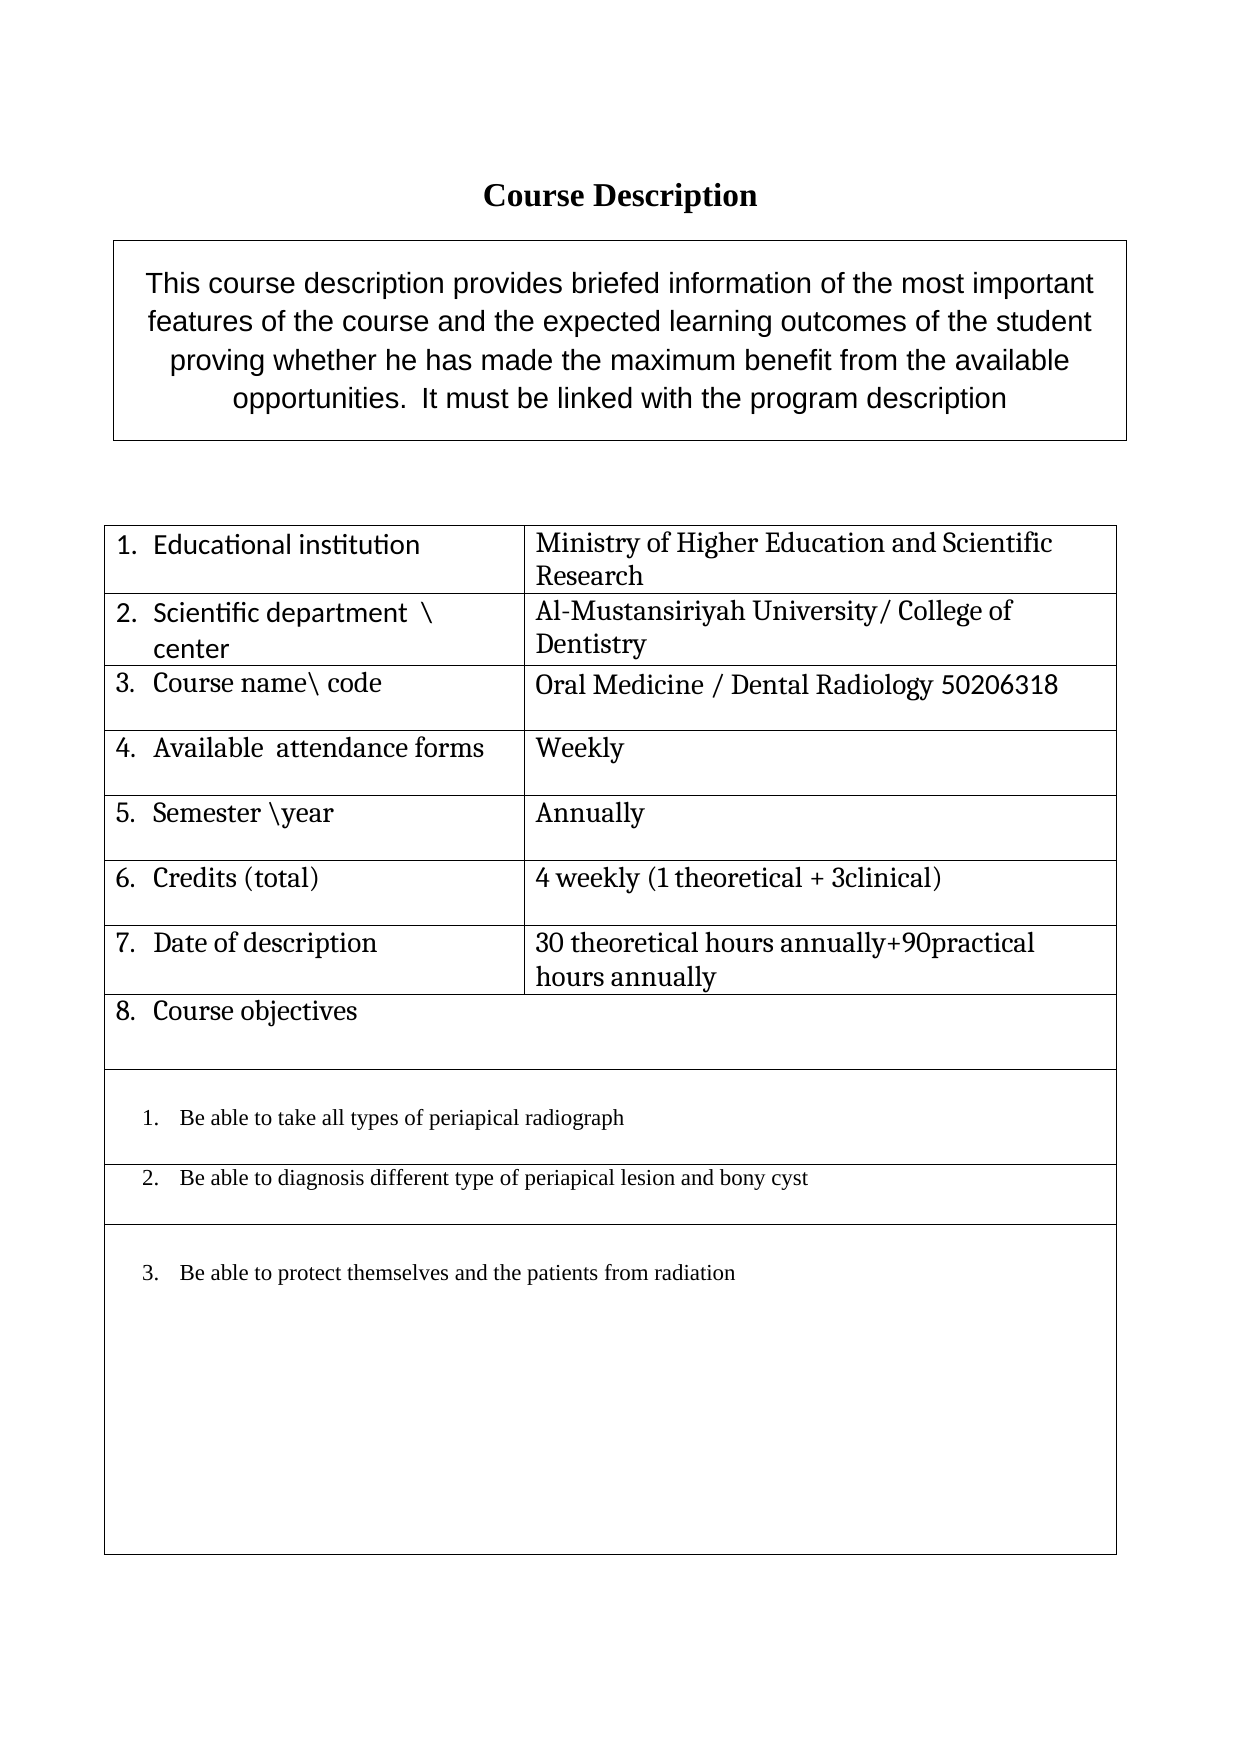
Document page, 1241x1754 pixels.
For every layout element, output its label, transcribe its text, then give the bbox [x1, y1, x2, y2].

table_cell Annually [525, 796, 1116, 860]
table_cell Be able to take all types of periapical radiograph [105, 1070, 1116, 1163]
text Course Description [187, 175, 1053, 213]
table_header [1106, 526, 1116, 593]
table_cell Course name\ code [105, 666, 524, 730]
table_cell 4 weekly (1 theoretical + 3clinical) [525, 861, 1116, 925]
table_header This course description provides briefed information of the most important features of the course and the expected learning outcomes of the student proving whether he has made the maximum benefit from the available opportunities. It must be linked with the program description [114, 241, 1126, 439]
table_cell Date of description [105, 926, 524, 993]
table_header Educational institution [105, 526, 524, 593]
table_cell Course objectives [105, 995, 1116, 1069]
table_cell Semester \year [105, 796, 524, 860]
table_cell Credits (total) [105, 861, 524, 925]
table_cell Be able to protect themselves and the patients from radiation [105, 1225, 1116, 1554]
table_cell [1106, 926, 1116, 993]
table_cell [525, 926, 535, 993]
table_cell Al-Mustansiriyah University/ College of Dentistry [525, 594, 1116, 665]
table_cell Be able to diagnosis different type of periapical lesion and bony cyst [105, 1165, 1116, 1224]
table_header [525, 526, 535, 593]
table_cell Oral Medicine / Dental Radiology 50206318 [525, 666, 1116, 730]
table_cell Weekly [525, 731, 1116, 795]
table_cell Available attendance forms [105, 731, 524, 795]
